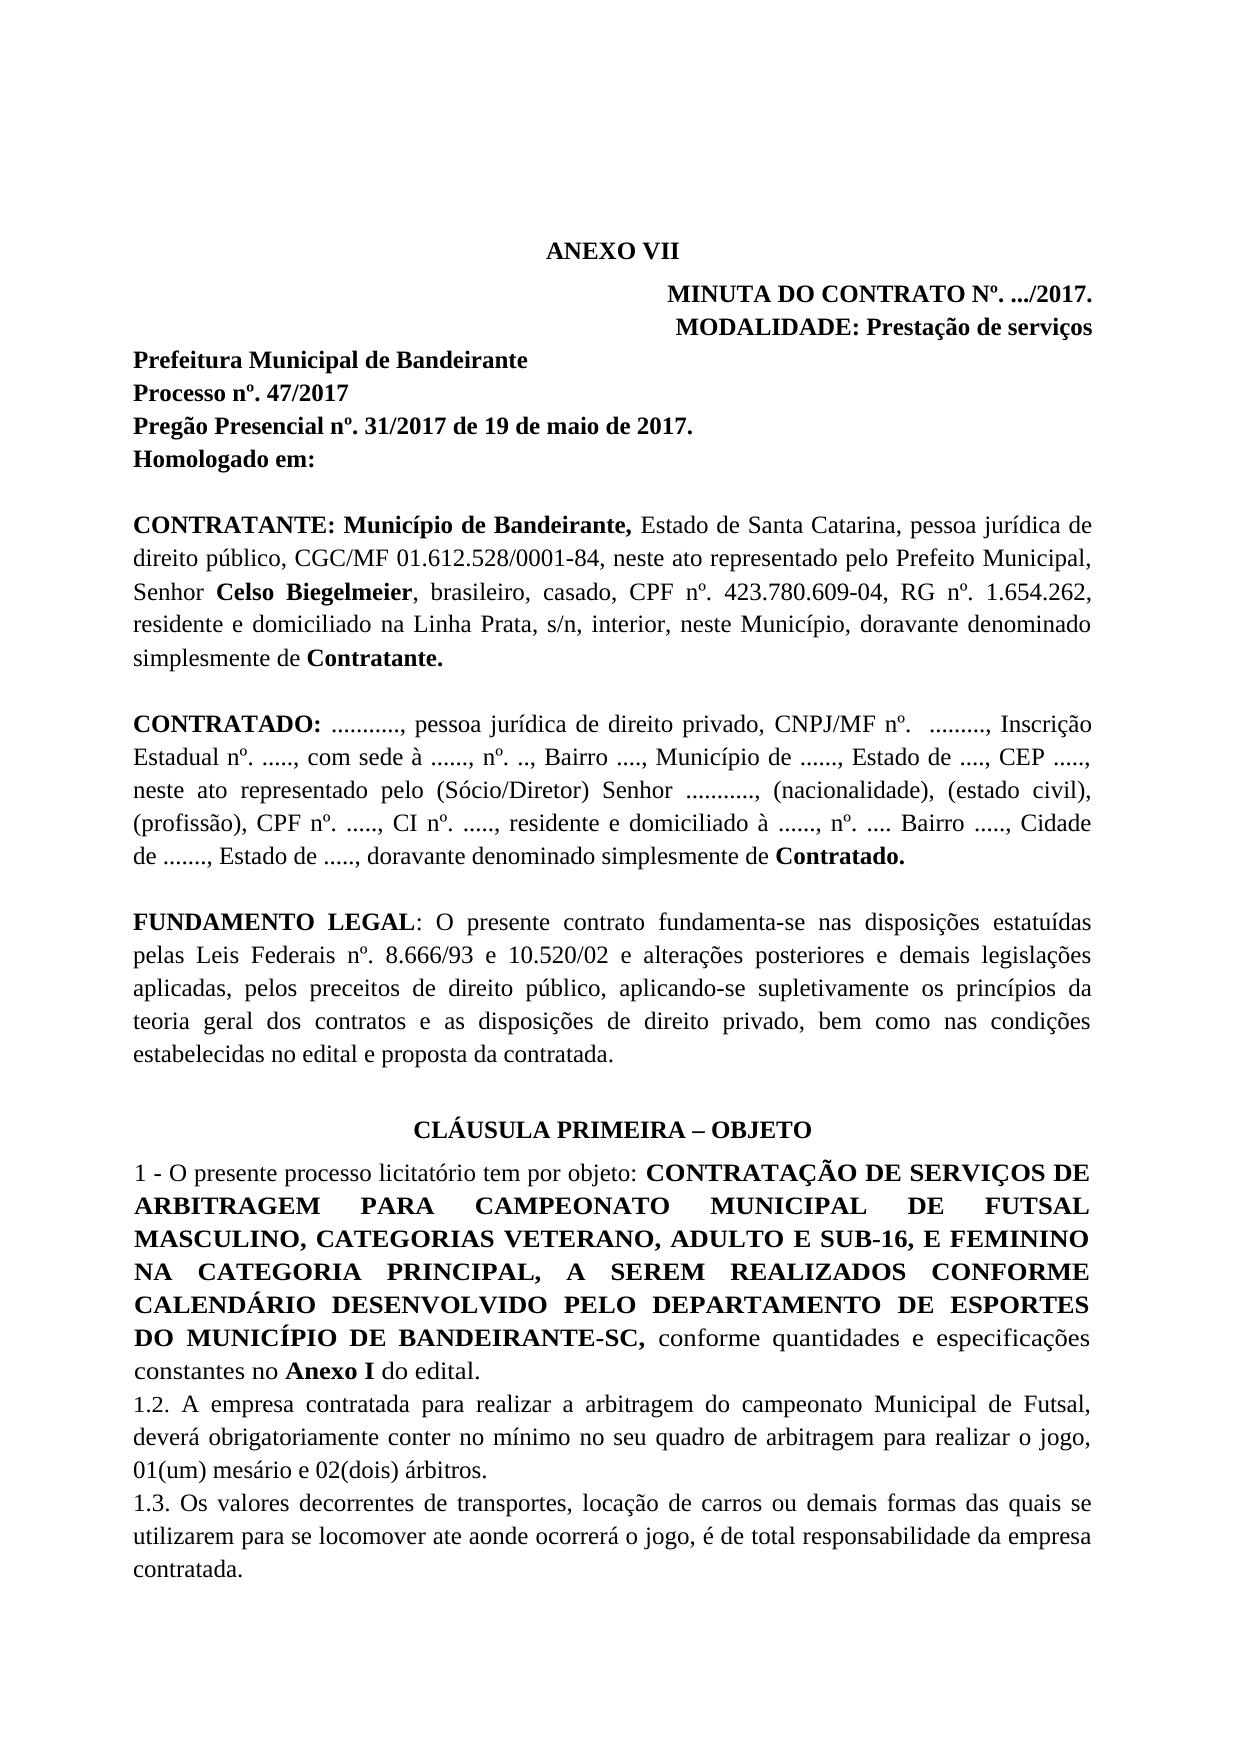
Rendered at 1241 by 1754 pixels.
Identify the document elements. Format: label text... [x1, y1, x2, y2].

text CONTRATANTE: Município de Bandeirante, Estado de Santa Catarina, pessoa jurídica de direito público, CGC/MF 01.612.528/0001-84, neste ato representado pelo Prefeito Municipal, Senhor Celso Biegelmeier, brasileiro, casado, CPF nº. 423.780.609-04, RG nº. 1.654.262, residente e domiciliado na Linha Prata, s/n, interior, neste Município, doravante denominado simplesmente de Contratante. [133, 511, 1092, 671]
text 1.3. Os valores decorrentes de transportes, locação de carros ou demais formas das quais se utilizarem para se locomover ate aonde ocorrerá o jogo, é de total responsabilidade da empresa contratada. [133, 1488, 1092, 1583]
text 1.2. A empresa contratada para realizar a arbitragem do campeonato Municipal de Futsal, deverá obrigatoriamente conter no mínimo no seu quadro de arbitragem para realizar o jogo, 01(um) mesário e 02(dois) árbitros. [133, 1389, 1092, 1484]
text MODALIDADE: Prestação de serviços [133, 312, 1092, 341]
text Pregão Presencial nº. 31/2017 de 19 de maio de 2017. [133, 411, 1092, 440]
text Prefeitura Municipal de Bandeirante [133, 345, 1092, 374]
subtitle CLÁUSULA PRIMEIRA – OBJETO [133, 1115, 1092, 1144]
text Homologado em: [133, 444, 1092, 473]
text MINUTA DO CONTRATO Nº. .../2017. [133, 279, 1092, 308]
text ANEXO VII [133, 236, 1092, 265]
text FUNDAMENTO LEGAL: O presente contrato fundamenta-se nas disposições estatuídas pelas Leis Federais nº. 8.666/93 e 10.520/02 e alterações posteriores e demais legislações aplicadas, pelos preceitos de direito público, aplicando-se supletivamente os princípios da teoria geral dos contratos e as disposições de direito privado, bem como nas condições estabelecidas no edital e proposta da contratada. [133, 907, 1092, 1068]
text Processo nº. 47/2017 [133, 378, 1092, 407]
text CONTRATADO: ..........., pessoa jurídica de direito privado, CNPJ/MF nº. ........., Inscrição Estadual nº. ....., com sede à ......, nº. .., Bairro ...., Município de ......, Estado de ...., CEP ....., neste ato representado pelo (Sócio/Diretor) Senhor ..........., (nacionalidade), (estado civil), (profissão), CPF nº. ....., CI nº. ....., residente e domiciliado à ......, nº. .... Bairro ....., Cidade de ......., Estado de ....., doravante denominado simplesmente de Contratado. [133, 709, 1092, 869]
text 1 - O presente processo licitatório tem por objeto: CONTRATAÇÃO DE SERVIÇOS DE ARBITRAGEM PARA CAMPEONATO MUNICIPAL DE FUTSAL MASCULINO, CATEGORIAS VETERANO, ADULTO E SUB-16, E FEMININO NA CATEGORIA PRINCIPAL, A SEREM REALIZADOS CONFORME CALENDÁRIO DESENVOLVIDO PELO DEPARTAMENTO DE ESPORTES DO MUNICÍPIO DE BANDEIRANTE-SC, conforme quantidades e especificações constantes no Anexo I do edital. [134, 1158, 1091, 1385]
